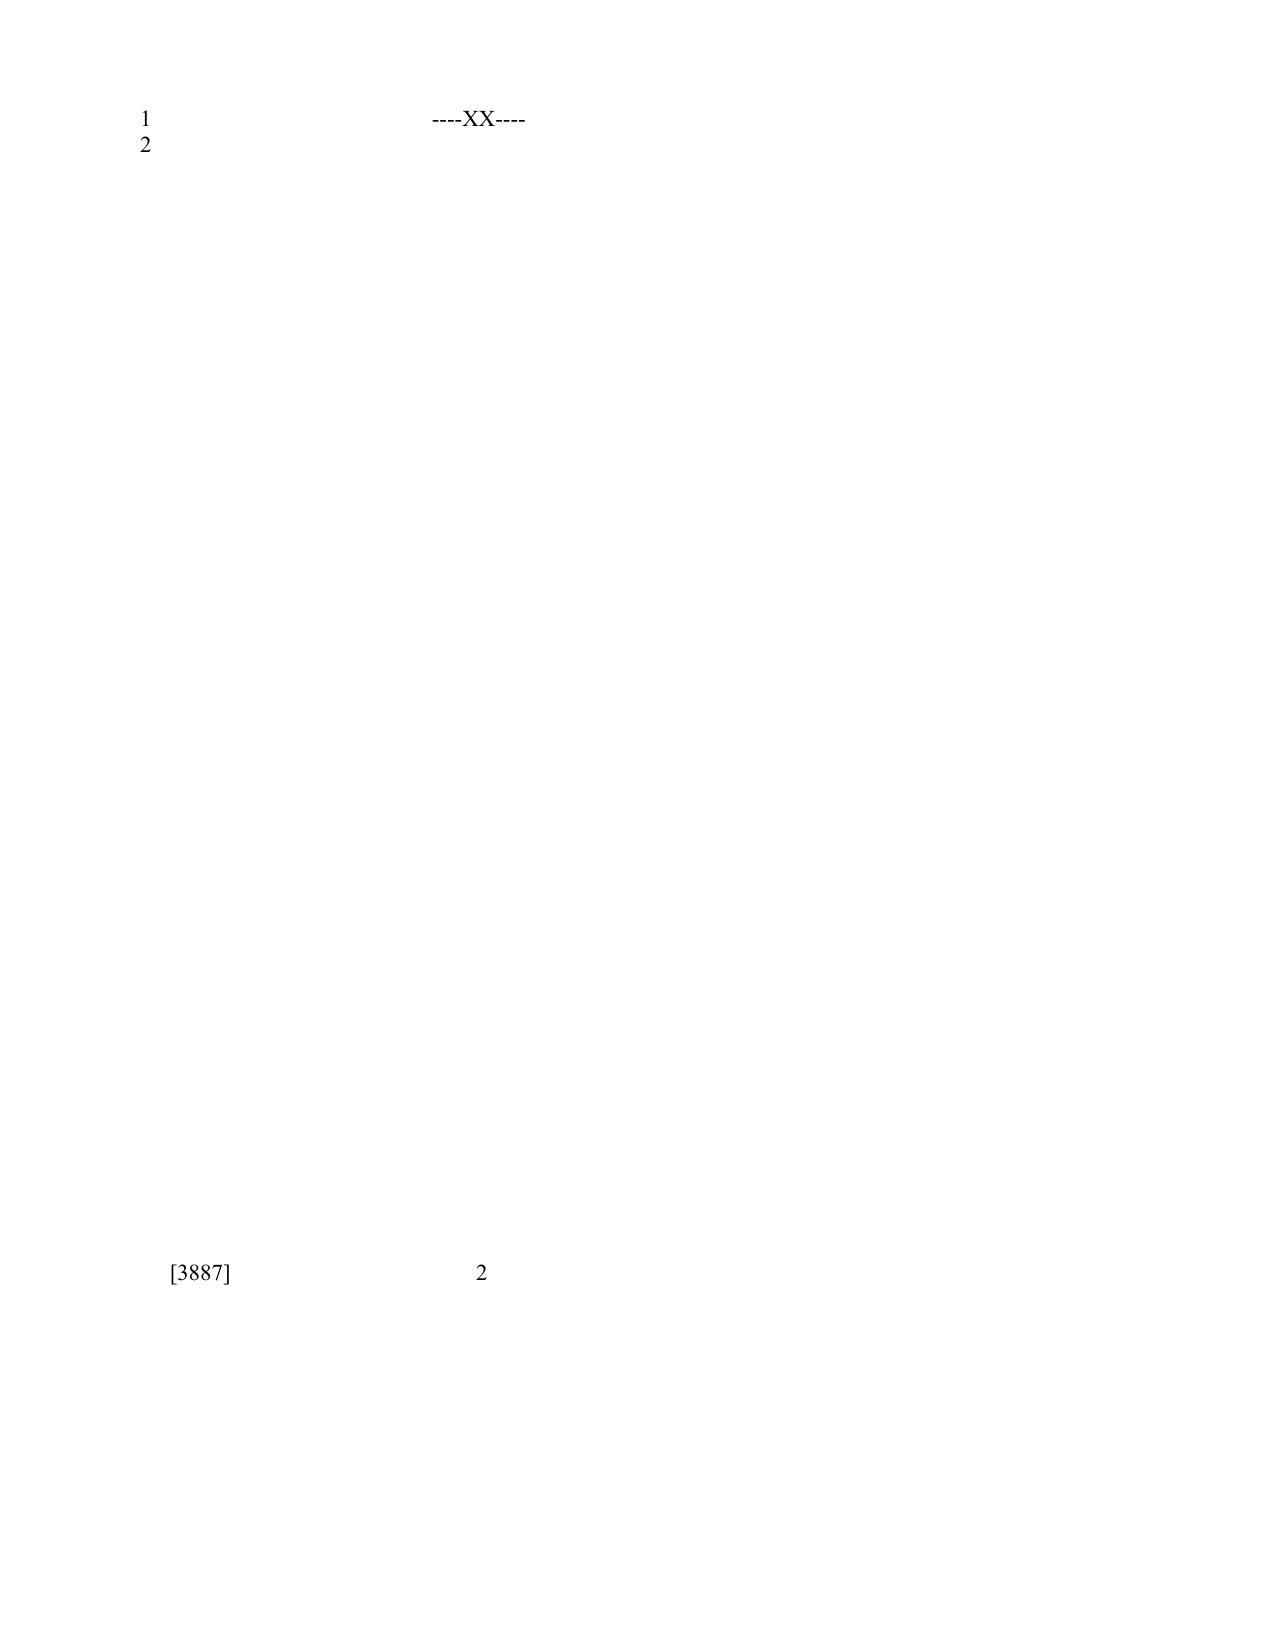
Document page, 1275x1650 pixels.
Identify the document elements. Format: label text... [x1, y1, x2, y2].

text ----XX---- [169, 105, 787, 131]
